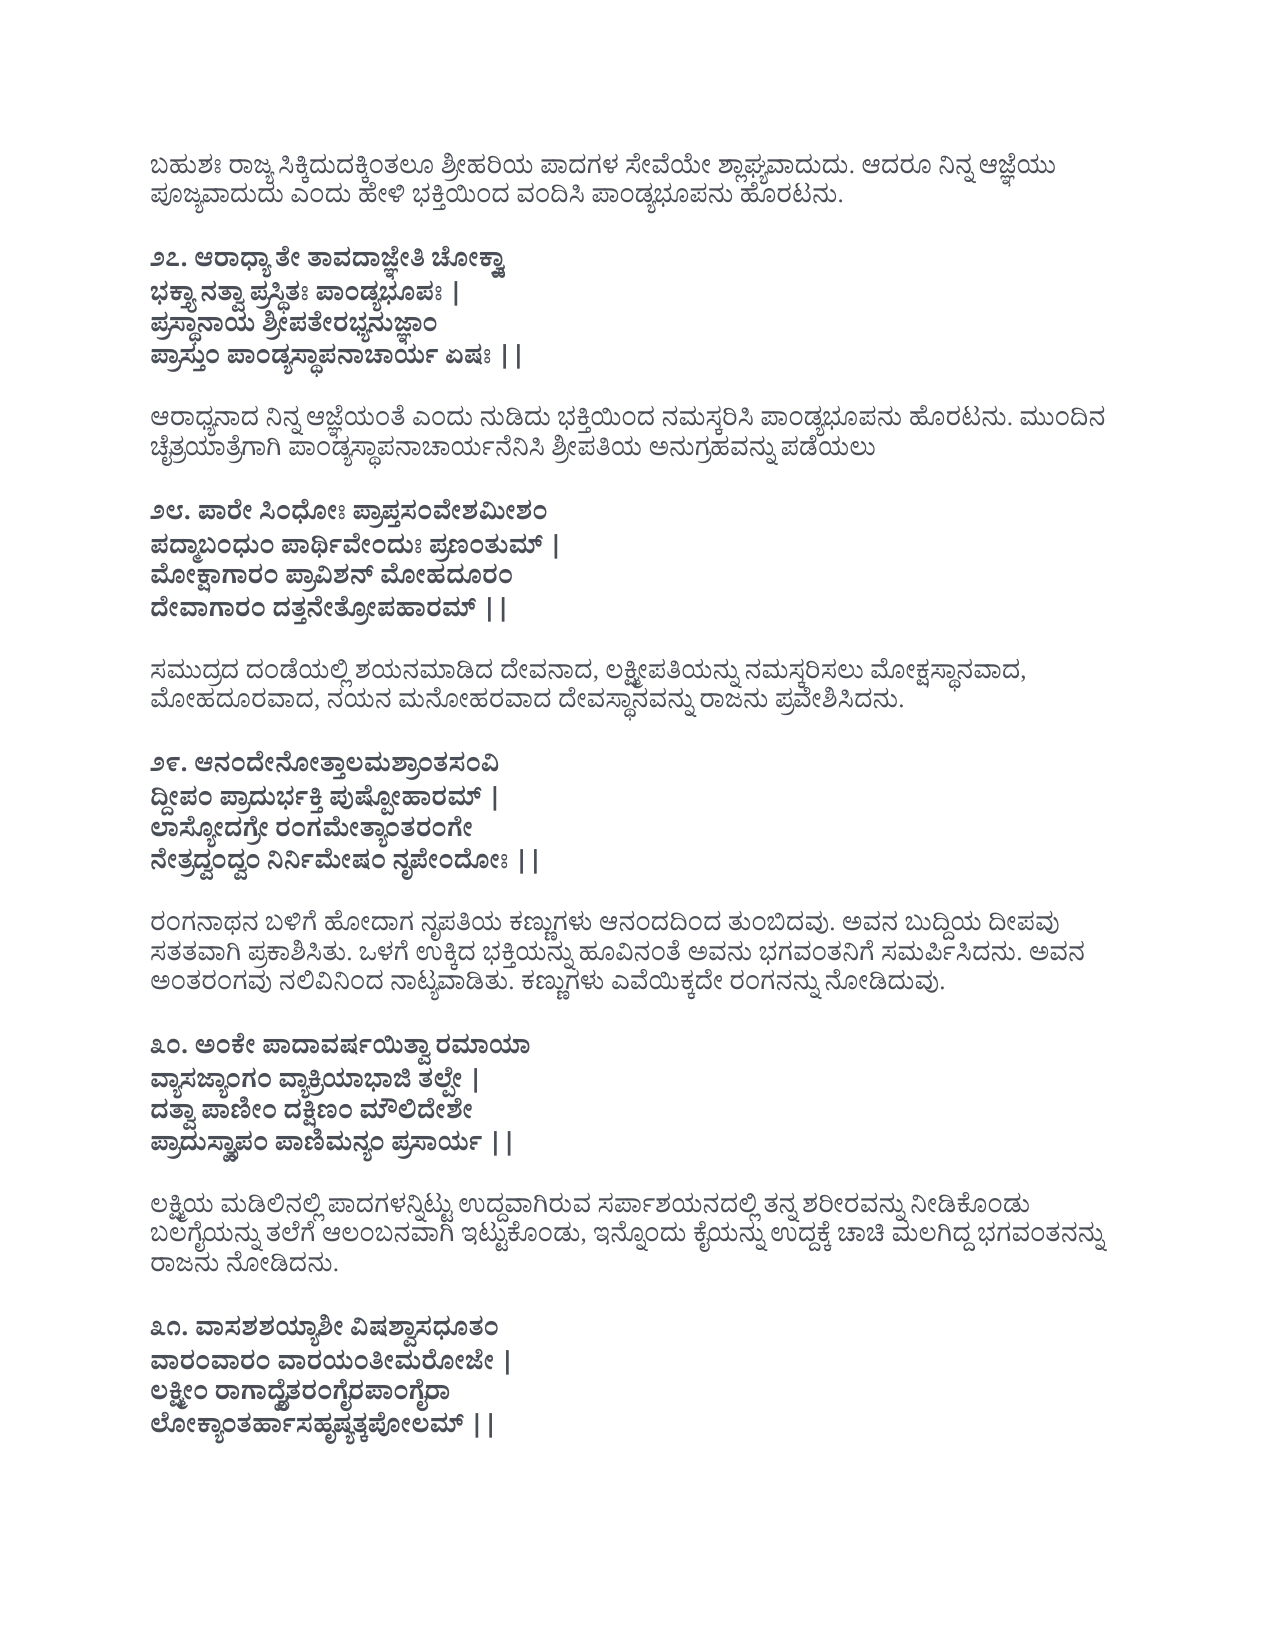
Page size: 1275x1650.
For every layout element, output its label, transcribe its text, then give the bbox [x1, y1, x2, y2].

text ಲಕ್ಷ್ಮಿಯ ಮಡಿಲಿನಲ್ಲಿ ಪಾದಗಳನ್ನಿಟ್ಟು ಉದ್ದವಾಗಿರುವ ಸರ್ಪಾಶಯನದಲ್ಲಿ ತನ್ನ ಶರೀರವನ್ನು ನೀಡಿಕೊಂಡು ಬಲಗೈಯನ್ನು ತಲೆಗೆ ಆಲಂಬನವಾಗಿ ಇಟ್ಟುಕೊಂಡು, ಇನ್ನೊಂದು ಕೈಯನ್ನು ಉದ್ದಕ್ಕೆ ಚಾಚಿ ಮಲಗಿದ್ದ ಭಗವಂತನನ್ನು ರಾಜನು ನೋಡಿದನು. [150, 1189, 1125, 1277]
text ಬಹುಶಃ ರಾಜ್ಯ ಸಿಕ್ಕಿದುದಕ್ಕಿಂತಲೂ ಶ್ರೀಹರಿಯ ಪಾದಗಳ ಸೇವೆಯೇ ಶ್ಲಾಘ್ಯವಾದುದು. ಆದರೂ ನಿನ್ನ ಆಜ್ಞೆಯು ಪೂಜ್ಯವಾದುದು ಎಂದು ಹೇಳಿ ಭಕ್ತಿಯಿಂದ ವಂದಿಸಿ ಪಾಂಡ್ಯಭೂಪನು ಹೊರಟನು. [150, 150, 1125, 208]
text ೩೦. ಅಂಕೇ ಪಾದಾವರ್ಷಯಿತ್ವಾ ರಮಾಯಾ ವ್ಯಾಸಜ್ಯಾಂಗಂ ವ್ಯಾಕ್ರಿಯಾಭಾಜಿ ತಲ್ಪೇ | ದತ್ವಾ ಪಾಣೀಂ ದಕ್ಷಿಣಂ ಮೌಲಿದೇಶೇ ಪ್ರಾದುಸ್ಸ್ವಾಪಂ ಪಾಣಿಮನ್ಯಂ ಪ್ರಸಾರ್ಯ || [150, 1027, 1125, 1158]
text ರಂಗನಾಥನ ಬಳಿಗೆ ಹೋದಾಗ ನೃಪತಿಯ ಕಣ್ಣುಗಳು ಆನಂದದಿಂದ ತುಂಬಿದವು. ಅವನ ಬುದ್ದಿಯ ದೀಪವು ಸತತವಾಗಿ ಪ್ರಕಾಶಿಸಿತು. ಒಳಗೆ ಉಕ್ಕಿದ ಭಕ್ತಿಯನ್ನು ಹೂವಿನಂತೆ ಅವನು ಭಗವಂತನಿಗೆ ಸಮರ್ಪಿಸಿದನು. ಅವನ ಅಂತರಂಗವು ನಲಿವಿನಿಂದ ನಾಟ್ಯವಾಡಿತು. ಕಣ್ಣುಗಳು ಎವೆಯಿಕ್ಕದೇ ರಂಗನನ್ನು ನೋಡಿದುವು. [150, 907, 1125, 995]
text ೨೮. ಪಾರೇ ಸಿಂಧೋಃ ಪ್ರಾಪ್ತಸಂವೇಶಮೀಶಂ ಪದ್ಮಾಬಂಧುಂ ಪಾರ್ಥಿವೇಂದುಃ ಪ್ರಣಂತುಮ್ | ಮೋಕ್ಷಾಗಾರಂ ಪ್ರಾವಿಶನ್ ಮೋಹದೂರಂ ದೇವಾಗಾರಂ ದತ್ತನೇತ್ರೋಪಹಾರಮ್ || [150, 492, 1125, 624]
text ೨೭. ಆರಾಧ್ಯಾ ತೇ ತಾವದಾಜ್ಞೇತಿ ಚೋಕ್ತ್ವಾ ಭಕ್ತ್ಯಾ ನತ್ವಾ ಪ್ರಸ್ಥಿತಃ ಪಾಂಡ್ಯಭೂಪಃ | ಪ್ರಸ್ಥಾನಾಯ ಶ್ರೀಪತೇರಭ್ಯನುಜ್ಞಾಂ ಪ್ರಾಸ್ತುಂ ಪಾಂಡ್ಯಸ್ಥಾಪನಾಚಾರ್ಯ ಏಷಃ || [150, 240, 1125, 371]
text ೨೯. ಆನಂದೇನೋತ್ತಾಲಮಶ್ರಾಂತಸಂವಿ ದ್ದೀಪಂ ಪ್ರಾದುರ್ಭಕ್ತಿ ಪುಷ್ಪೋಹಾರಮ್ | ಲಾಸ್ಯೋದಗ್ರೇ ರಂಗಮೇತ್ಯಾಂತರಂಗೇ ನೇತ್ರದ್ವಂದ್ವಂ ನಿರ್ನಿಮೇಷಂ ನೃಪೇಂದೋಃ || [150, 745, 1125, 876]
text ೩೧. ವಾಸಶಶಯ್ಯಾಶೀ ವಿಷಶ್ವಾಸಧೂತಂ ವಾರಂವಾರಂ ವಾರಯಂತೀಮರೋಜೇ | ಲಕ್ಷ್ಮೀಂ ರಾಗಾದ್ವೈತರಂಗೈರಪಾಂಗೈರಾ ಲೋಕ್ಯಾಂತರ್ಹಾಸಹೃಷ್ಯತ್ಕಪೋಲಮ್ || [150, 1308, 1125, 1440]
text ಆರಾಧ್ಯನಾದ ನಿನ್ನ ಆಜ್ಞೆಯಂತೆ ಎಂದು ನುಡಿದು ಭಕ್ತಿಯಿಂದ ನಮಸ್ಕರಿಸಿ ಪಾಂಡ್ಯಭೂಪನು ಹೊರಟನು. ಮುಂದಿನ ಚೈತ್ರಯಾತ್ರೆಗಾಗಿ ಪಾಂಡ್ಯಸ್ಥಾಪನಾಚಾರ್ಯನೆನಿಸಿ ಶ್ರೀಪತಿಯ ಅನುಗ್ರಹವನ್ನು ಪಡೆಯಲು [150, 402, 1125, 461]
text ಸಮುದ್ರದ ದಂಡೆಯಲ್ಲಿ ಶಯನಮಾಡಿದ ದೇವನಾದ, ಲಕ್ಷ್ಮೀಪತಿಯನ್ನು ನಮಸ್ಕರಿಸಲು ಮೋಕ್ಷಸ್ಥಾನವಾದ, ಮೋಹದೂರವಾದ, ನಯನ ಮನೋಹರವಾದ ದೇವಸ್ಥಾನವನ್ನು ರಾಜನು ಪ್ರವೇಶಿಸಿದನು. [150, 655, 1125, 713]
